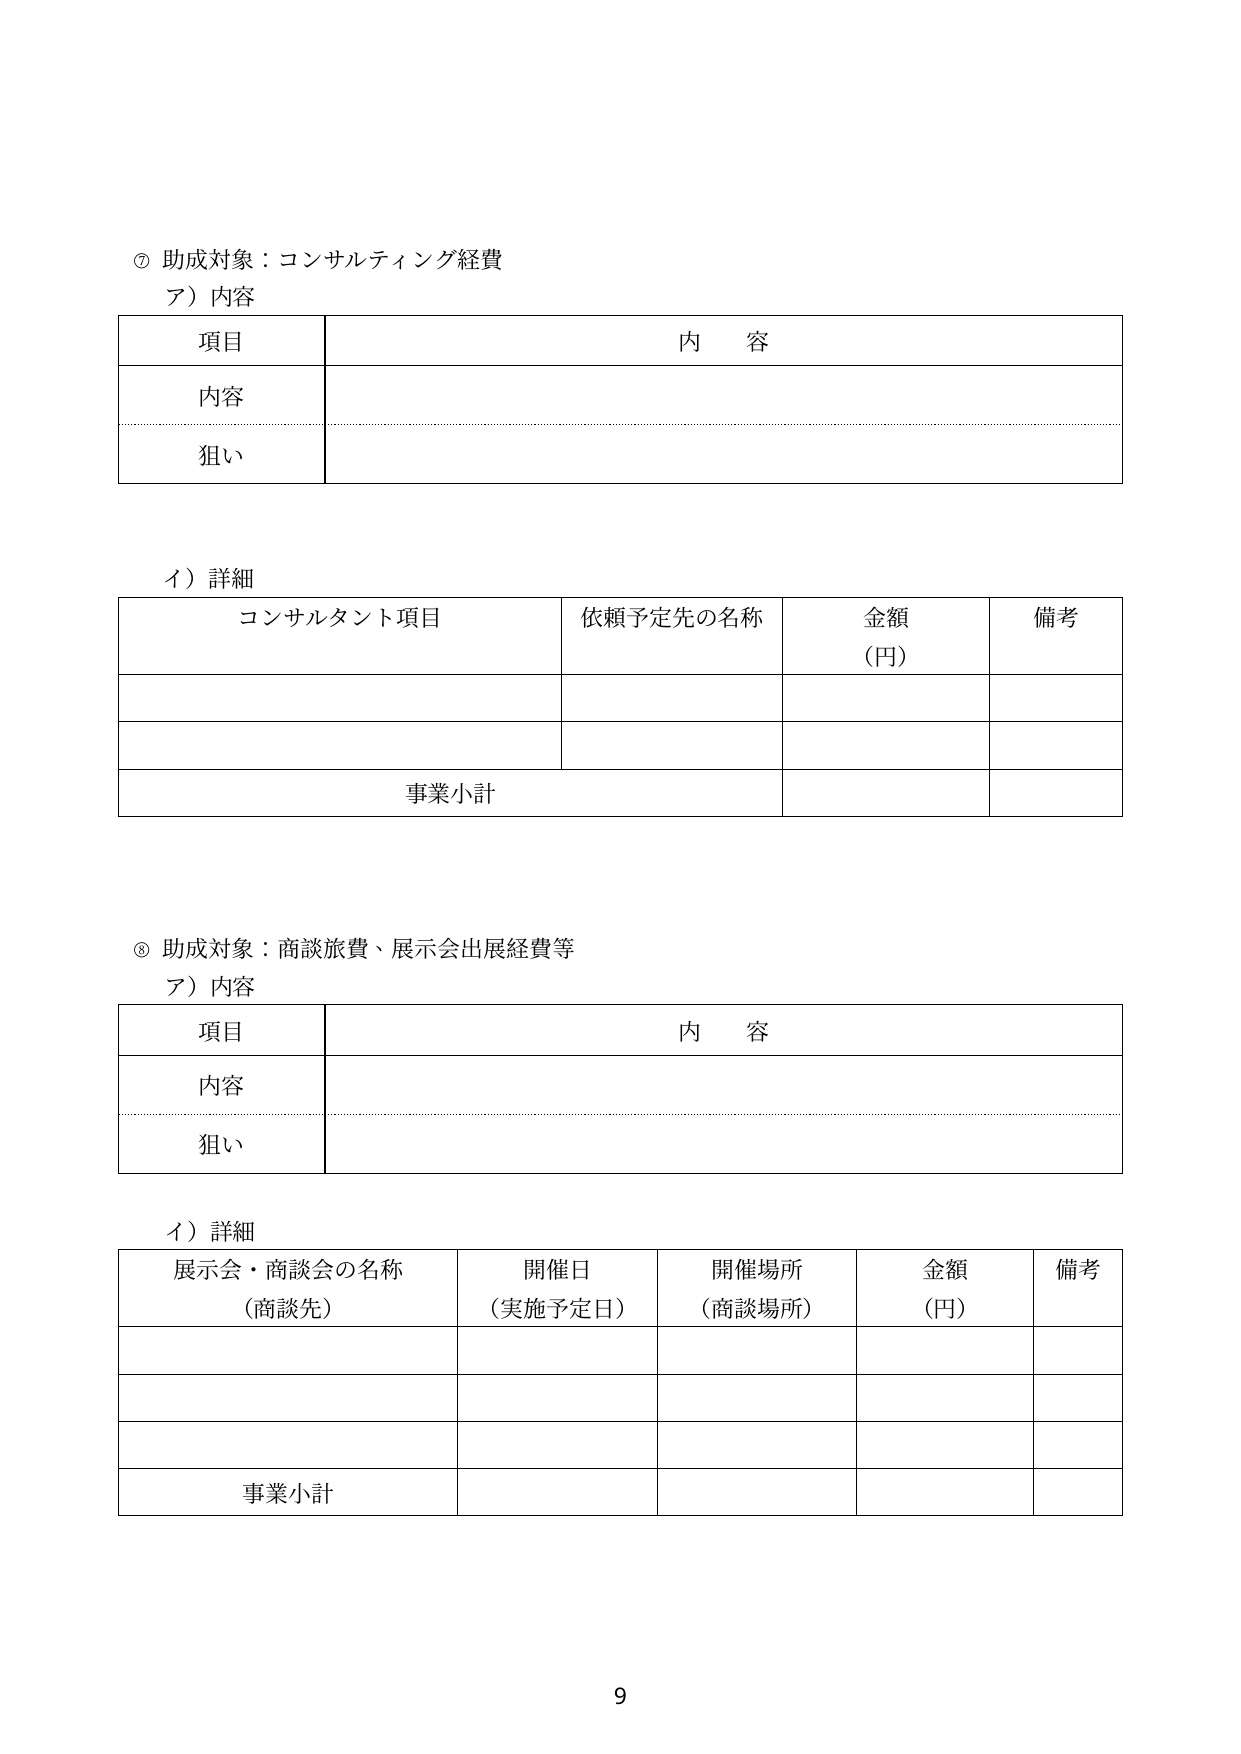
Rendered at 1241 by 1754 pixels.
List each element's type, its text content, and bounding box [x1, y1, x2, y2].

table_cell [857, 1422, 1033, 1468]
table_cell [562, 636, 782, 674]
table_cell [857, 1375, 1033, 1421]
table_cell [119, 675, 561, 721]
table_cell [119, 722, 561, 768]
text イ）詳細 [118, 559, 1122, 597]
table_cell 事業小計 [119, 770, 782, 816]
table_cell [658, 1469, 856, 1515]
table_header コンサルタント項目 [119, 598, 561, 635]
table_cell [326, 1114, 1122, 1173]
table_cell [326, 1056, 1122, 1114]
table_cell [1034, 1469, 1122, 1515]
table_cell [119, 636, 561, 674]
text ア）内容 [118, 967, 1122, 1004]
table_header 備考 [990, 598, 1122, 635]
table_header 開催場所 [658, 1250, 856, 1288]
table_header 内 容 [326, 1005, 1122, 1055]
table_header 備考 [1034, 1250, 1122, 1288]
table_cell 事業小計 [119, 1469, 457, 1515]
table_cell [990, 770, 1122, 816]
table_header 展示会・商談会の名称 [119, 1250, 457, 1288]
table_cell （商談先） [119, 1289, 457, 1326]
text イ）詳細 [118, 1212, 1122, 1249]
table_cell [458, 1327, 657, 1373]
table_header 金額 [857, 1250, 1033, 1288]
table_cell [783, 675, 989, 721]
table_cell [119, 1375, 457, 1421]
table_header 項目 [119, 1005, 324, 1055]
text ア）内容 [118, 277, 1122, 314]
table_cell [658, 1327, 856, 1373]
table_header 金額 [783, 598, 989, 635]
table_cell [990, 675, 1122, 721]
table_cell [458, 1469, 657, 1515]
table_cell [1034, 1327, 1122, 1373]
table_cell [119, 1327, 457, 1373]
table_cell [783, 770, 989, 816]
table_cell 狙い [119, 1114, 324, 1173]
table_header 依頼予定先の名称 [562, 598, 782, 635]
table_cell [783, 722, 989, 768]
table_cell （円） [783, 636, 989, 674]
table_cell （商談場所） [658, 1289, 856, 1326]
table_header 内 容 [326, 316, 1122, 365]
table_cell [1034, 1375, 1122, 1421]
table_cell [658, 1422, 856, 1468]
table_cell [990, 636, 1122, 674]
table_cell [458, 1422, 657, 1468]
table_cell [119, 1422, 457, 1468]
list 助成対象：商談旅費、展示会出展経費等 [133, 929, 1122, 967]
list 助成対象：コンサルティング経費 [133, 239, 1122, 277]
table_cell [1034, 1289, 1122, 1326]
table_cell （円） [857, 1289, 1033, 1326]
table_header 項目 [119, 316, 324, 365]
table_header 開催日 [458, 1250, 657, 1288]
table_cell 狙い [119, 424, 324, 483]
table_cell [326, 424, 1122, 483]
table_cell [658, 1375, 856, 1421]
table_cell [990, 722, 1122, 768]
table_cell [857, 1469, 1033, 1515]
table_cell 内容 [119, 366, 324, 424]
table_cell [326, 366, 1122, 424]
table_cell [562, 675, 782, 721]
table_cell [857, 1327, 1033, 1373]
table_cell [562, 722, 782, 768]
table_cell [458, 1375, 657, 1421]
table_cell [1034, 1422, 1122, 1468]
table_cell 内容 [119, 1056, 324, 1114]
table_cell （実施予定日） [458, 1289, 657, 1326]
